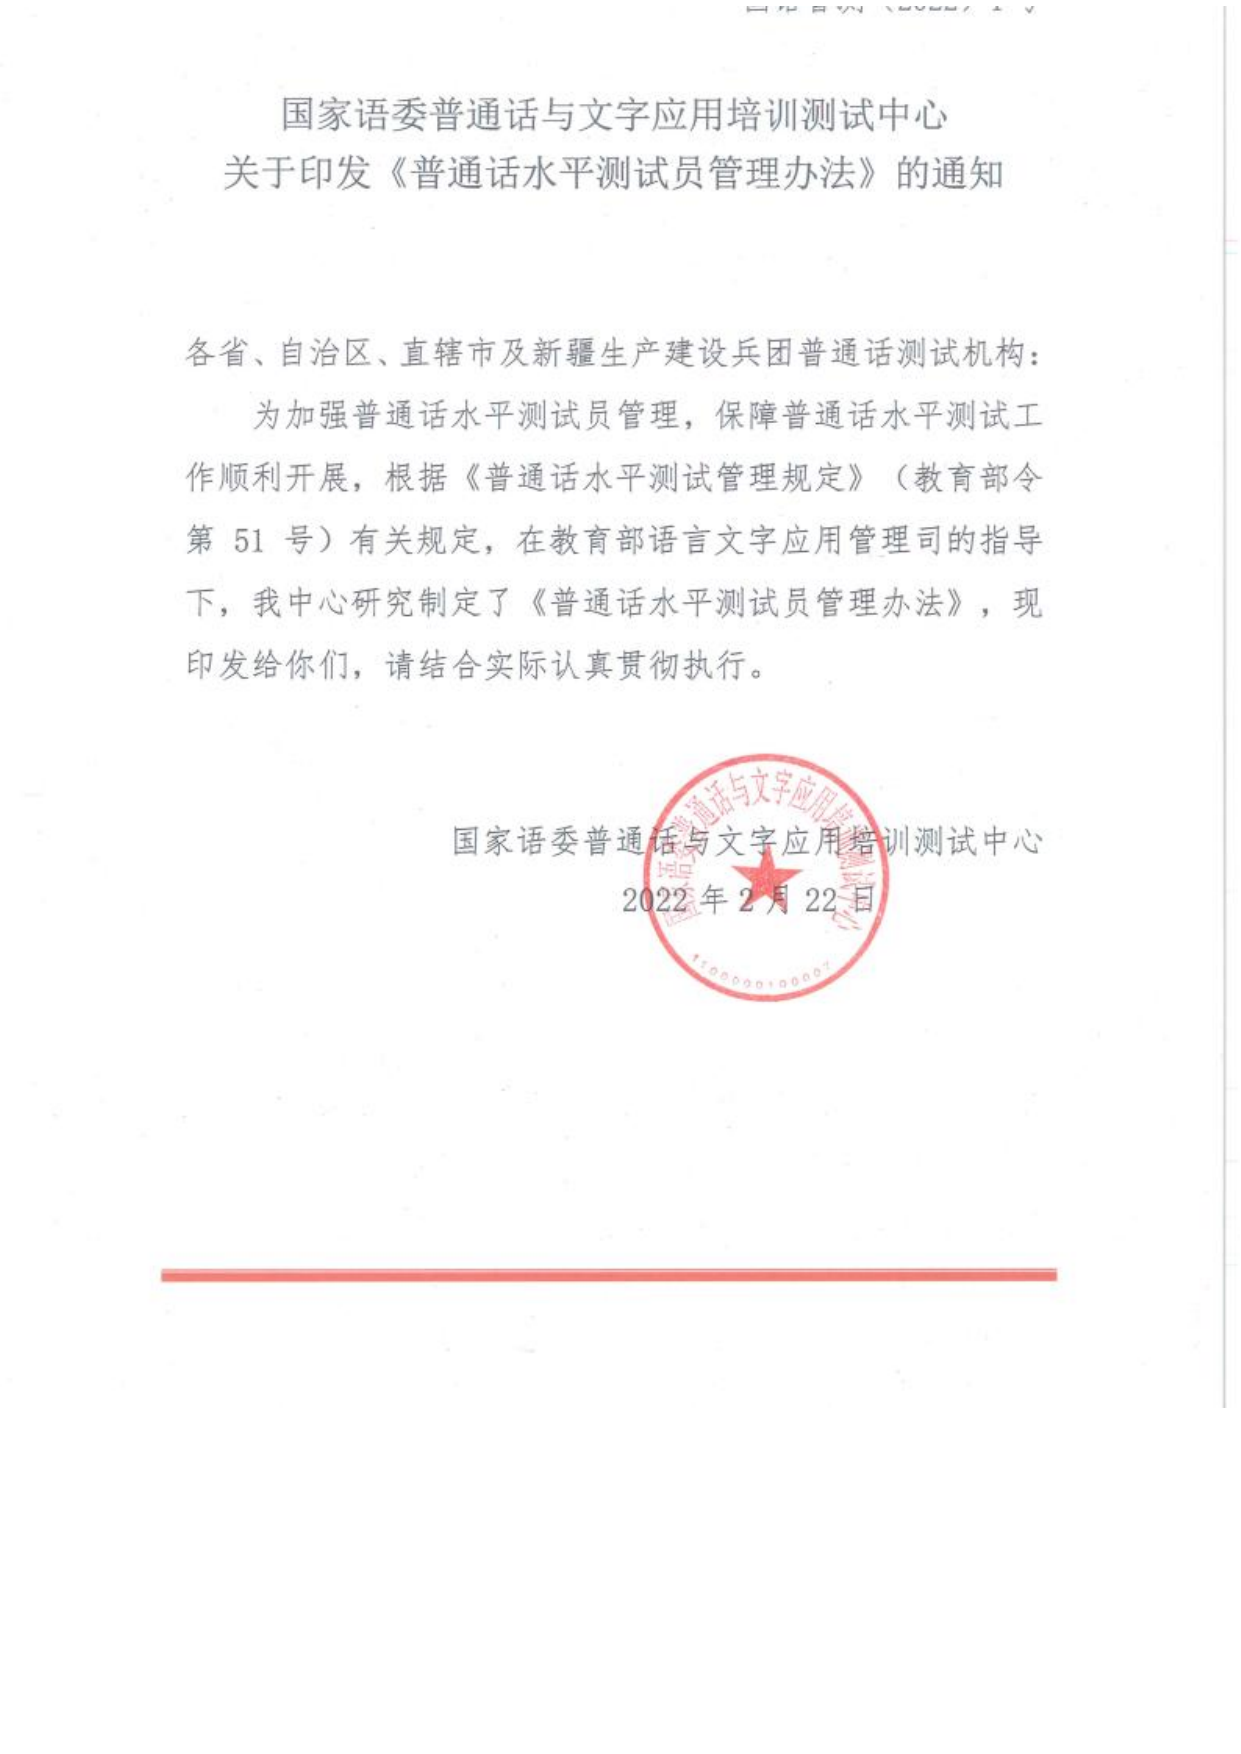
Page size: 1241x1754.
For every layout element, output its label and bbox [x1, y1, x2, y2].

picture [0, 6, 1241, 1408]
